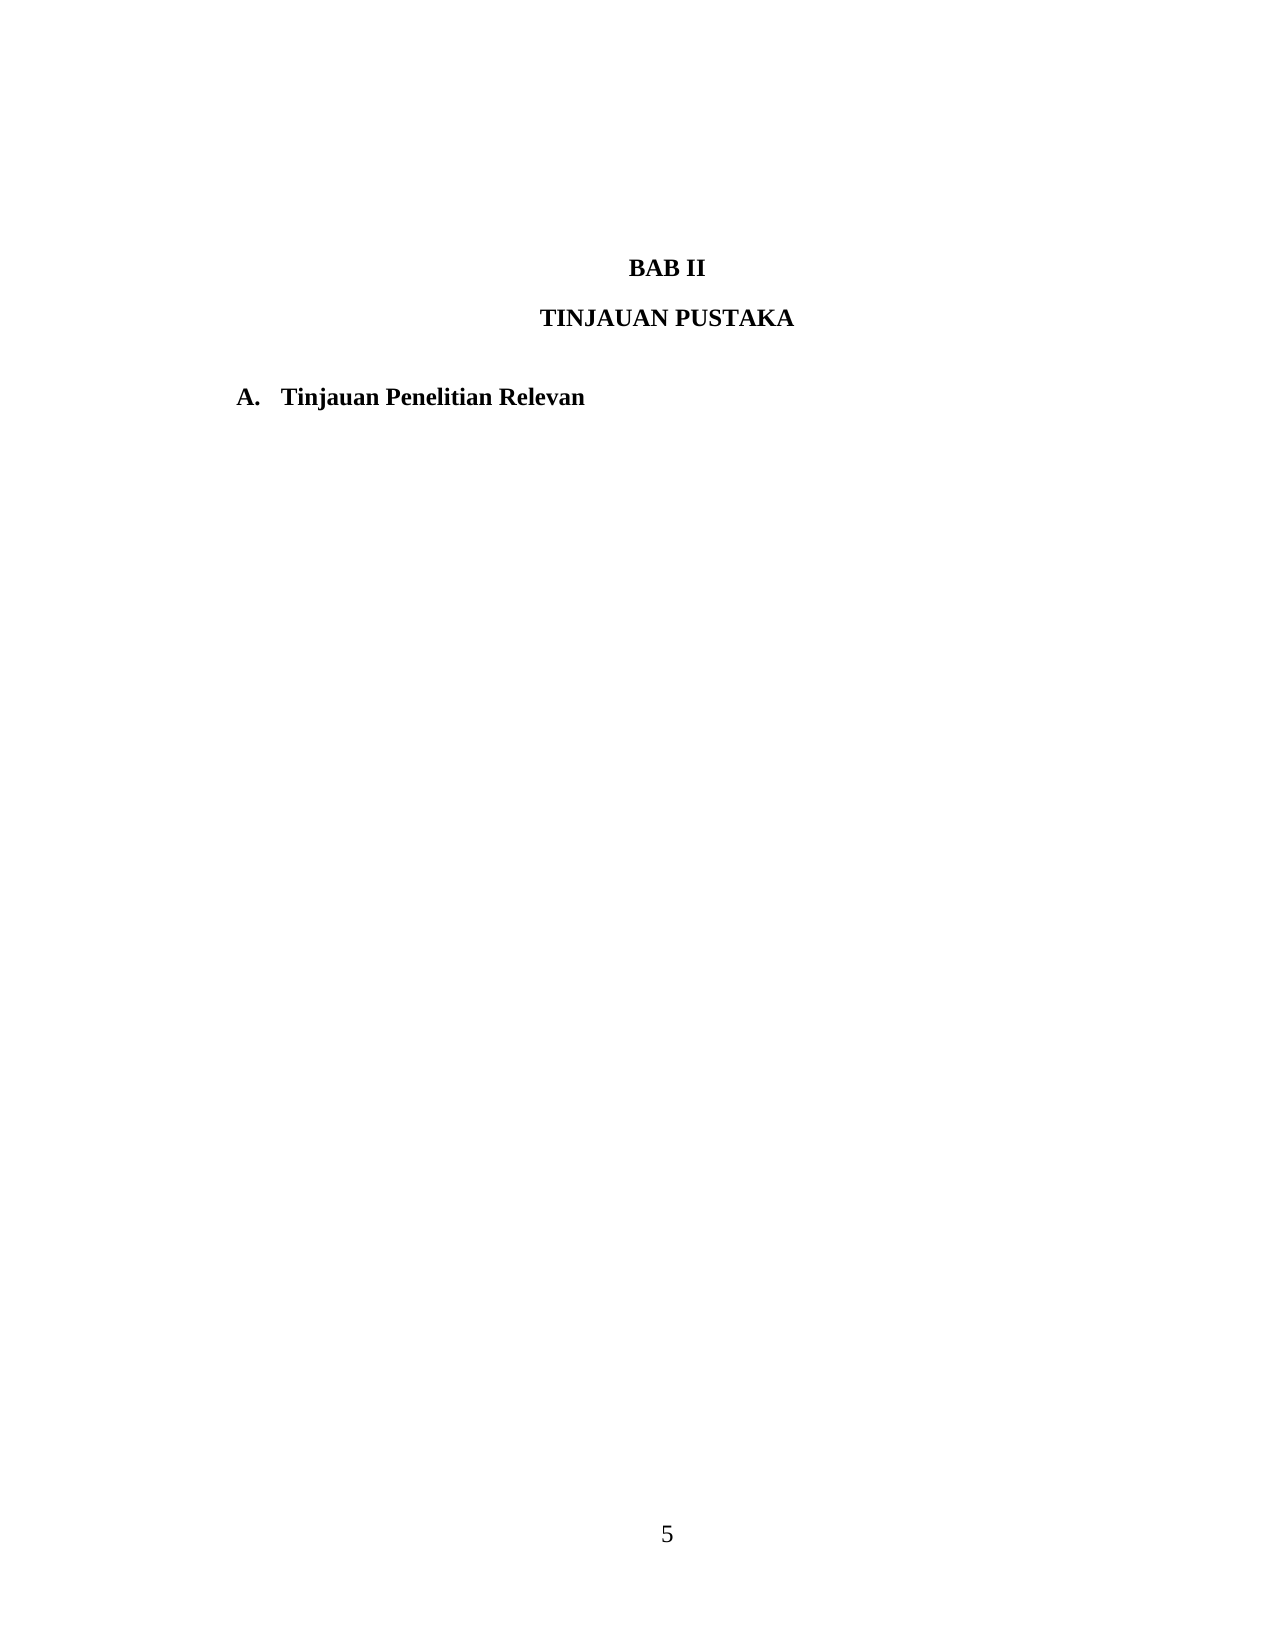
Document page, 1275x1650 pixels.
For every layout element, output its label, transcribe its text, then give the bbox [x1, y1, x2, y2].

list Tinjauan Penelitian Relevan [236, 365, 1098, 415]
list TINJAUAN PUSTAKA [236, 286, 1098, 336]
list BAB II [236, 236, 1098, 286]
